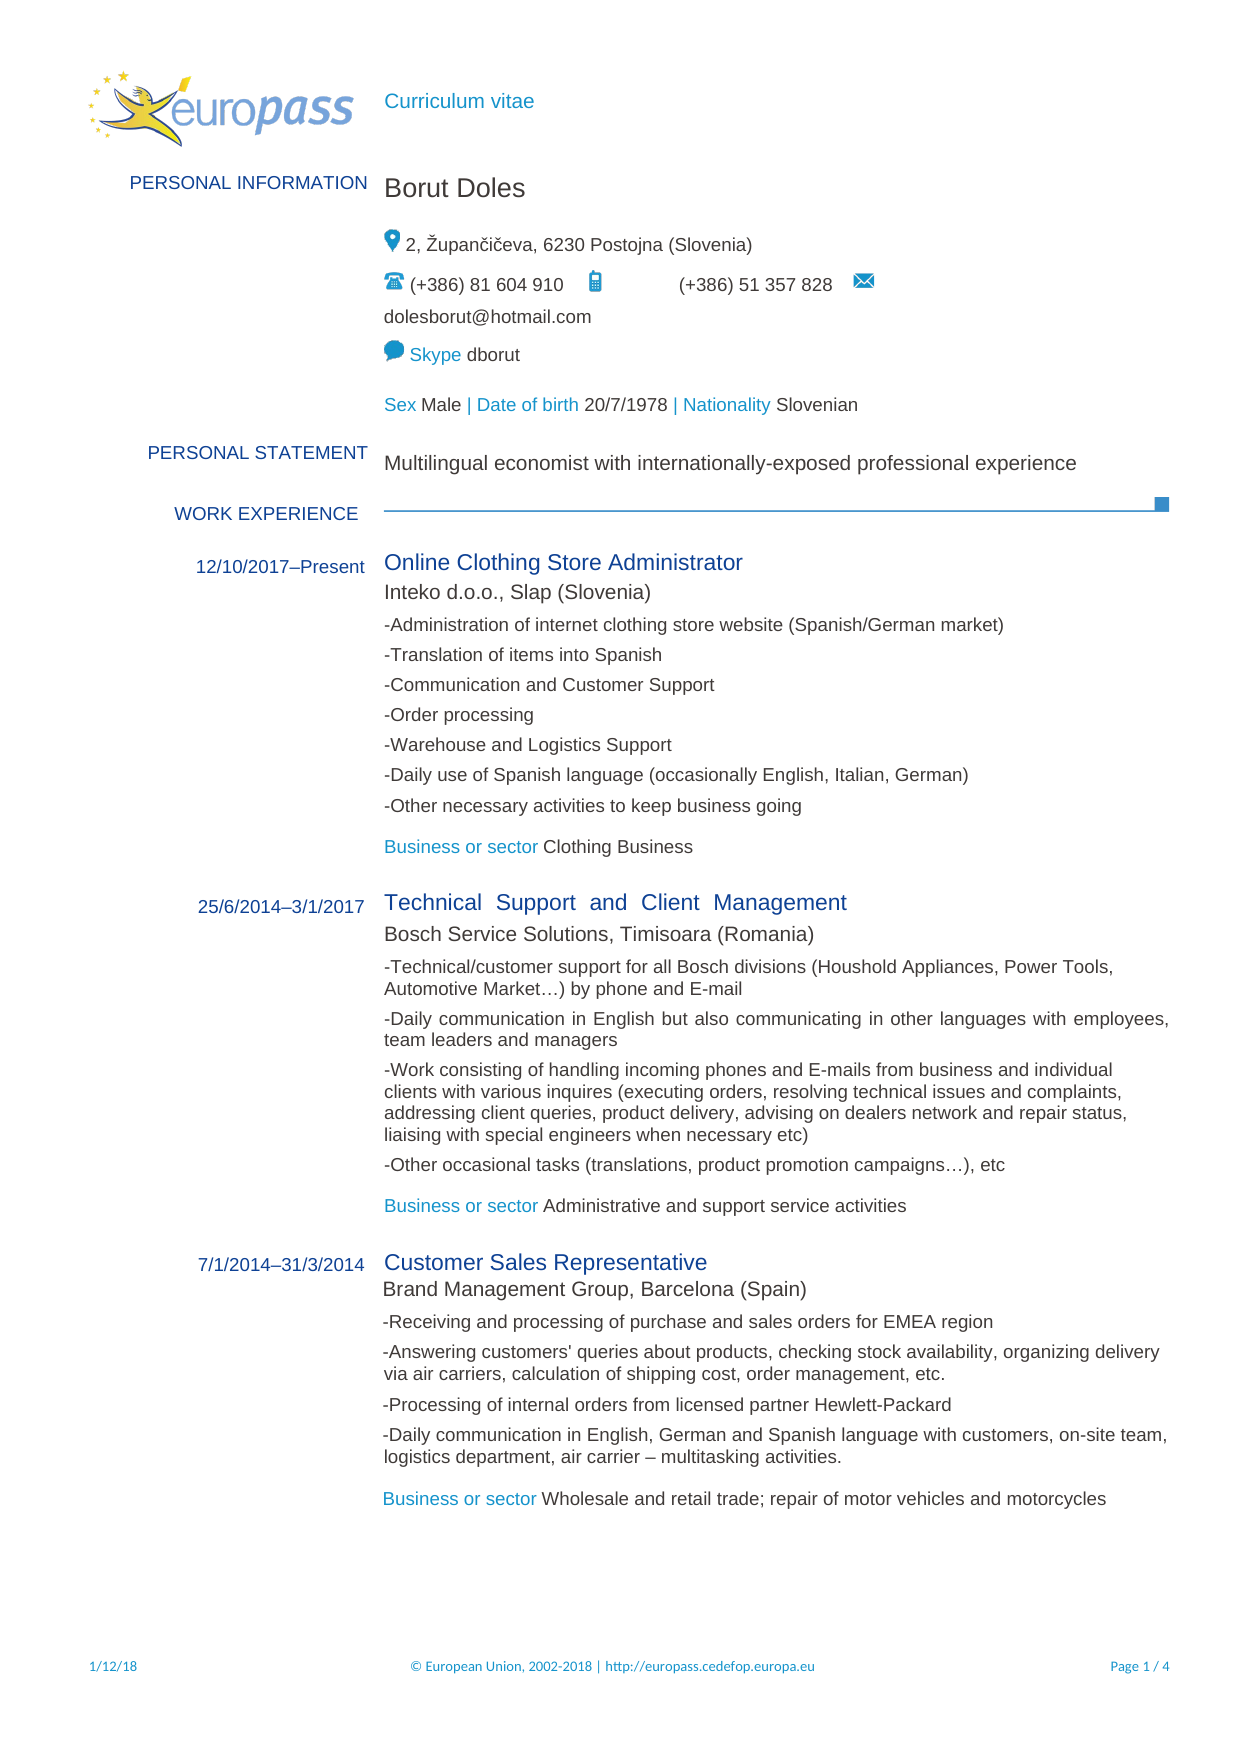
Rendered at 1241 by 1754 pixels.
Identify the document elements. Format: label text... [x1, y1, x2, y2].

text -Processing of internal orders from licensed partner Hewlett-Packard [382, 1393, 1170, 1415]
text -Receiving and processing of purchase and sales orders for EMEA region [382, 1311, 1170, 1332]
text -Answering customers' queries about products, checking stock availability, organizing delivery via air carriers, calculation of shipping cost, order management, etc. [382, 1341, 1170, 1385]
table_header Borut Doles [384, 172, 1169, 215]
text -Daily communication in English, German and Spanish language with customers, on-site team, logistics department, air carrier – multitasking activities. [382, 1424, 1170, 1468]
picture [88, 70, 354, 147]
picture [383, 339, 405, 362]
text Brand Management Group, Barcelona (Spain) [382, 1277, 1170, 1301]
table_cell 2, Župančičeva, 6230 Postojna (Slovenia) (+386) 81 604 910 (+386) 51 357 828 dolesborut@hotmail.com Skype dborut Sex Male | Date of birth 20/7/1978 | Nationality Slovenian Multilingual economist with internationally-exposed professional experience Online Clothing Store Administrator Inteko d.o.o., Slap (Slovenia) -Administration of internet clothing store website (Spanish/German market) -Translation of items into Spanish -Communication and Customer Support -Order processing -Warehouse and Logistics Support -Daily use of Spanish language (occasionally English, Italian, German) -Other necessary activities to keep business going Business or sector Clothing Business Technical Support and Client Management Bosch Service Solutions, Timisoara (Romania) -Technical/customer support for all Bosch divisions (Houshold Appliances, Power Tools, Automotive Market…) by phone and E-mail -Daily communication in English but also communicating in other languages with employees, team leaders and managers -Work consisting of handling incoming phones and E-mails from business and individual clients with various inquires (executing orders, resolving technical issues and complaints, addressing client queries, product delivery, advising on dealers network and repair status, liaising with special engineers when necessary etc) -Other occasional tasks (translations, product promotion campaigns…), etc Business or sector Administrative and support service activities Customer Sales Representative [384, 512, 1169, 1277]
picture [383, 270, 405, 292]
table_cell 2, Župančičeva, 6230 Postojna (Slovenia) (+386) 81 604 910 (+386) 51 357 828 dolesborut@hotmail.com Skype dborut Sex Male | Date of birth 20/7/1978 | Nationality Slovenian Multilingual economist with internationally-exposed professional experience Online Clothing Store Administrator Inteko d.o.o., Slap (Slovenia) -Administration of internet clothing store website (Spanish/German market) -Translation of items into Spanish -Communication and Customer Support -Order processing -Warehouse and Logistics Support -Daily use of Spanish language (occasionally English, Italian, German) -Other necessary activities to keep business going Business or sector Clothing Business Technical Support and Client Management Bosch Service Solutions, Timisoara (Romania) -Technical/customer support for all Bosch divisions (Houshold Appliances, Power Tools, Automotive Market…) by phone and E-mail -Daily communication in English but also communicating in other languages with employees, team leaders and managers -Work consisting of handling incoming phones and E-mails from business and individual clients with various inquires (executing orders, resolving technical issues and complaints, addressing client queries, product delivery, advising on dealers network and repair status, liaising with special engineers when necessary etc) -Other occasional tasks (translations, product promotion campaigns…), etc Business or sector Administrative and support service activities Customer Sales Representative [384, 215, 1169, 497]
table_header PERSONAL INFORMATION [129, 172, 384, 215]
picture [383, 497, 1170, 512]
picture [853, 267, 875, 292]
text Business or sector Wholesale and retail trade; repair of motor vehicles and motorcycles [382, 1487, 1170, 1509]
picture [383, 228, 400, 252]
table_cell PERSONAL STATEMENT WORK EXPERIENCE 12/10/2017–Present 25/6/2014–3/1/2017 7/1/2014–31/3/2014 [129, 215, 384, 1277]
picture [584, 270, 605, 292]
